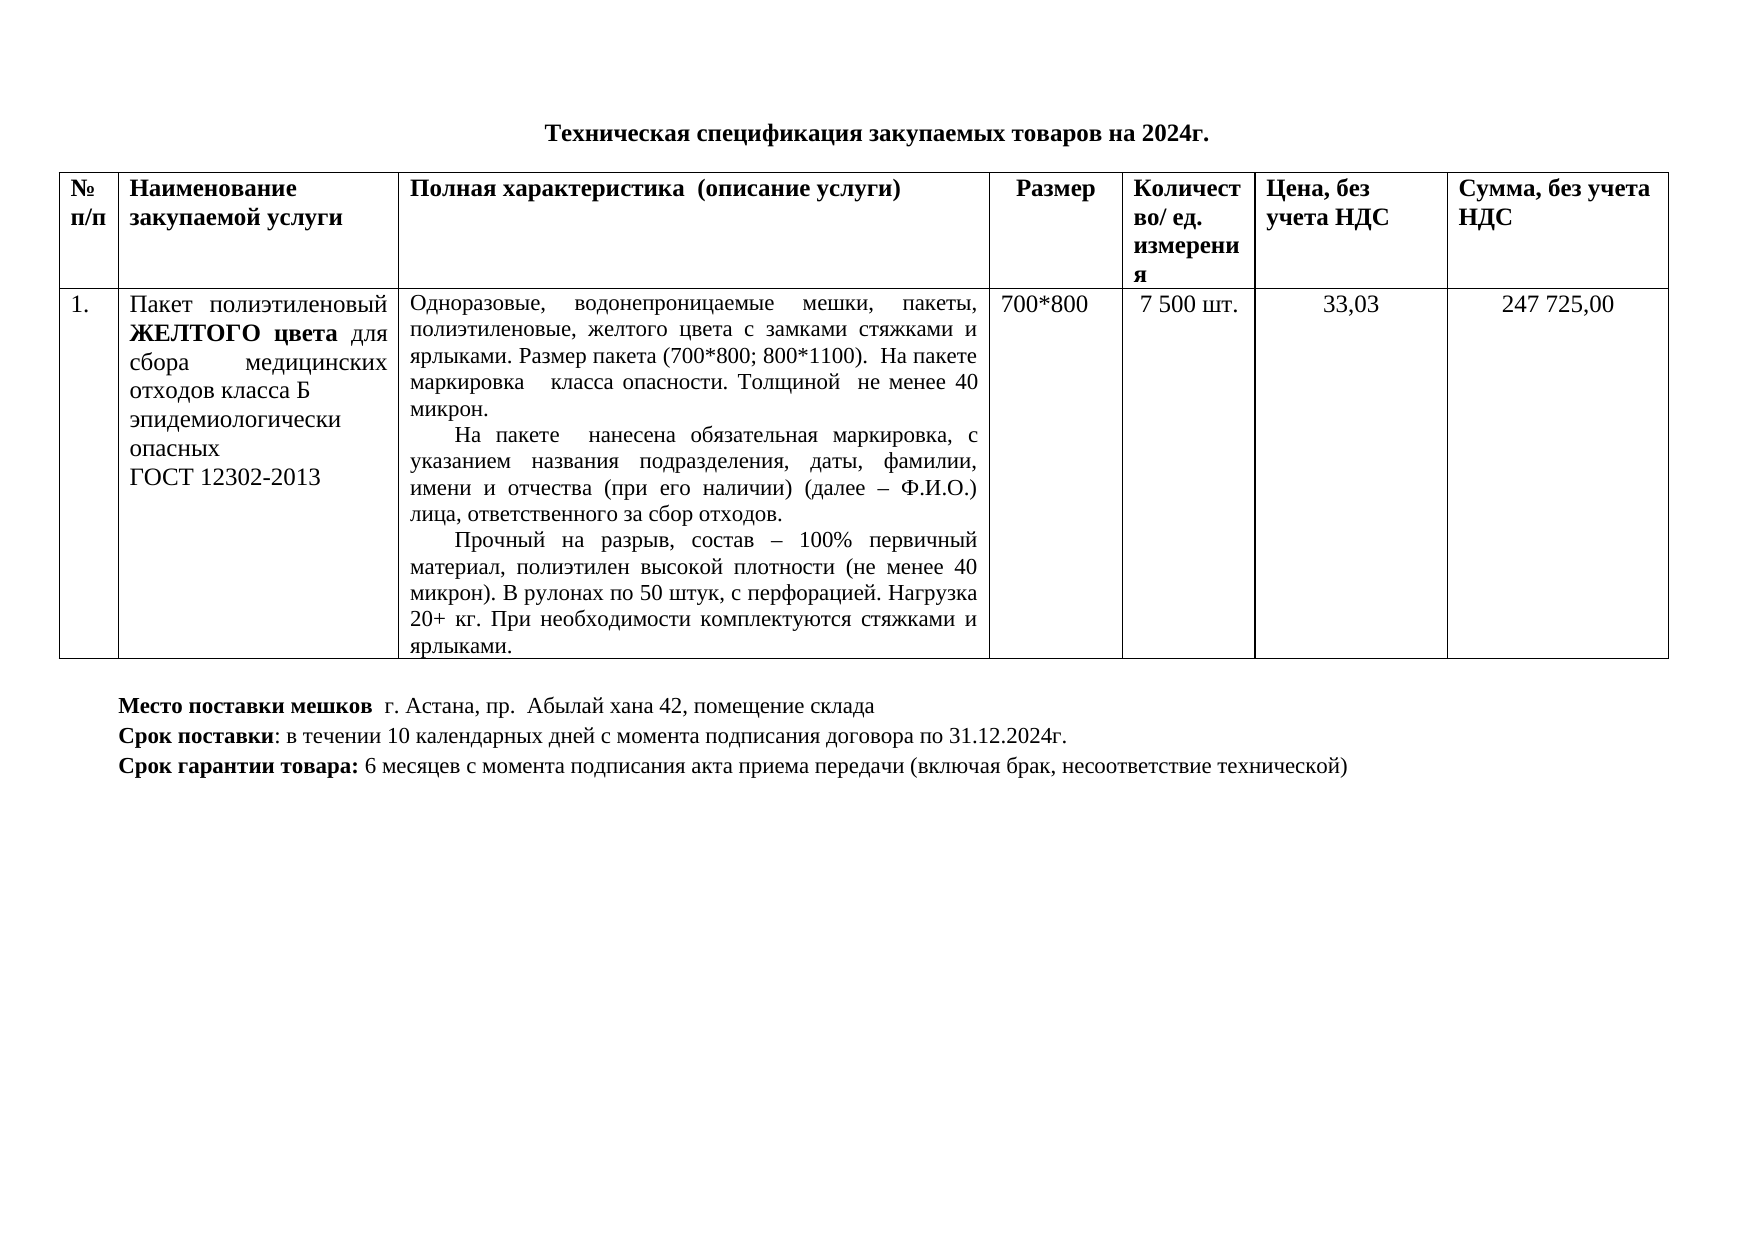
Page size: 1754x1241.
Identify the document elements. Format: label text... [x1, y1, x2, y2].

text Техническая спецификация закупаемых товаров на 2024г. [118, 118, 1636, 147]
table_cell 1. [60, 289, 118, 658]
table_cell 247 725,00 [1448, 289, 1668, 658]
table_header № п/п [60, 173, 118, 288]
table_cell Одноразовые, водонепроницаемые мешки, пакеты, полиэтиленовые, желтого цвета с замками стяжками и ярлыками. Размер пакета (700*800; 800*1100). На пакете маркировка класса опасности. Толщиной не менее 40 микрон. На пакете нанесена обязательная маркировка, с указанием названия подразделения, даты, фамилии, имени и отчества (при его наличии) (далее – Ф.И.О.) лица, ответственного за сбор отходов. Прочный на разрыв, состав – 100% первичный материал, полиэтилен высокой плотности (не менее 40 микрон). В рулонах по 50 штук, с перфорацией. Нагрузка 20+ кг. При необходимости комплектуются стяжками и ярлыками. [399, 289, 989, 658]
table_cell Пакет полиэтиленовый ЖЕЛТОГО цвета для сбора медицинских отходов класса Б эпидемиологически опасных ГОСТ 12302-2013 [119, 289, 398, 658]
table_header Наименование закупаемой услуги [119, 173, 398, 288]
table_header Размер [990, 173, 1122, 288]
table_header Количество/ ед. измерения [1123, 173, 1254, 288]
text Место поставки мешков г. Астана, пр. Абылай хана 42, помещение склада [118, 692, 1636, 718]
table_cell 33,03 [1256, 289, 1447, 658]
table_header Сумма, без учета НДС [1448, 173, 1668, 288]
text Срок поставки: в течении 10 календарных дней с момента подписания договора по 31.12.2024г. [118, 722, 1636, 749]
table_cell 700*800 [990, 289, 1122, 658]
table_header Полная характеристика (описание услуги) [399, 173, 989, 288]
table_cell 7 500 шт. [1123, 289, 1254, 658]
text Срок гарантии товара: 6 месяцев с момента подписания акта приема передачи (включая брак, несоответствие технической) [118, 753, 1636, 779]
table_header Цена, без учета НДС [1256, 173, 1447, 288]
